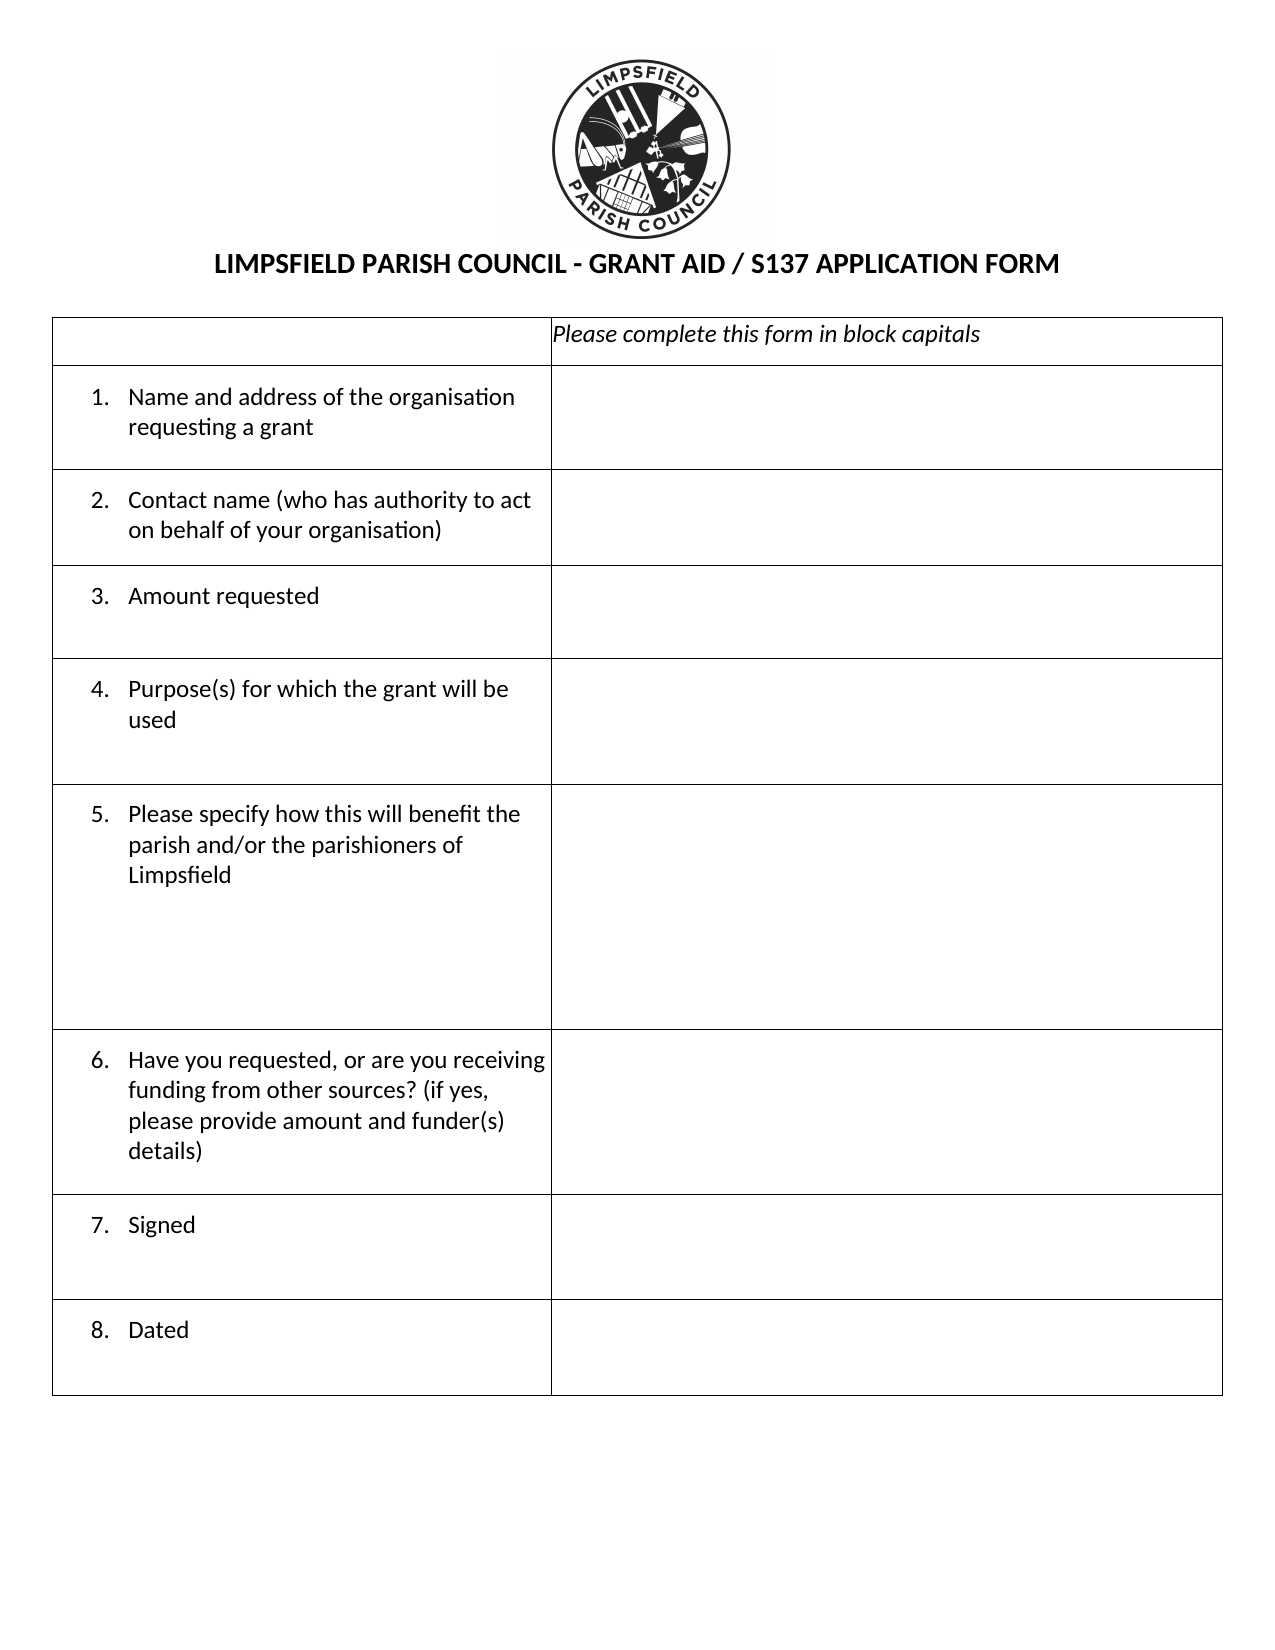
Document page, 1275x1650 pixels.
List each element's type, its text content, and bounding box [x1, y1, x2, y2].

table_cell Contact name (who has authority to act on behalf of your organisation) [53, 470, 551, 565]
table_cell [552, 659, 1222, 783]
table_cell Dated [53, 1300, 551, 1395]
table_cell Have you requested, or are you receiving funding from other sources? (if yes, please provide amount and funder(s) details) [53, 1030, 551, 1194]
text LIMPSFIELD PARISH COUNCIL - GRANT AID / S137 APPLICATION FORM [150, 246, 1125, 281]
table_cell [552, 566, 1222, 658]
table_cell [552, 1030, 1222, 1194]
table_cell Signed [53, 1195, 551, 1299]
table_cell [552, 1300, 1222, 1395]
table_cell Purpose(s) for which the grant will be used [53, 659, 551, 783]
table_cell [552, 366, 1222, 468]
table_header [53, 318, 551, 365]
table_cell [552, 470, 1222, 565]
table_cell [552, 785, 1222, 1029]
table_cell Please specify how this will benefit the parish and/or the parishioners of Limpsfield [53, 785, 551, 1029]
picture [501, 52, 774, 246]
table_cell [552, 1195, 1222, 1299]
table_cell Amount requested [53, 566, 551, 658]
table_header Please complete this form in block capitals [552, 318, 1222, 365]
table_cell Name and address of the organisation requesting a grant [53, 366, 551, 468]
